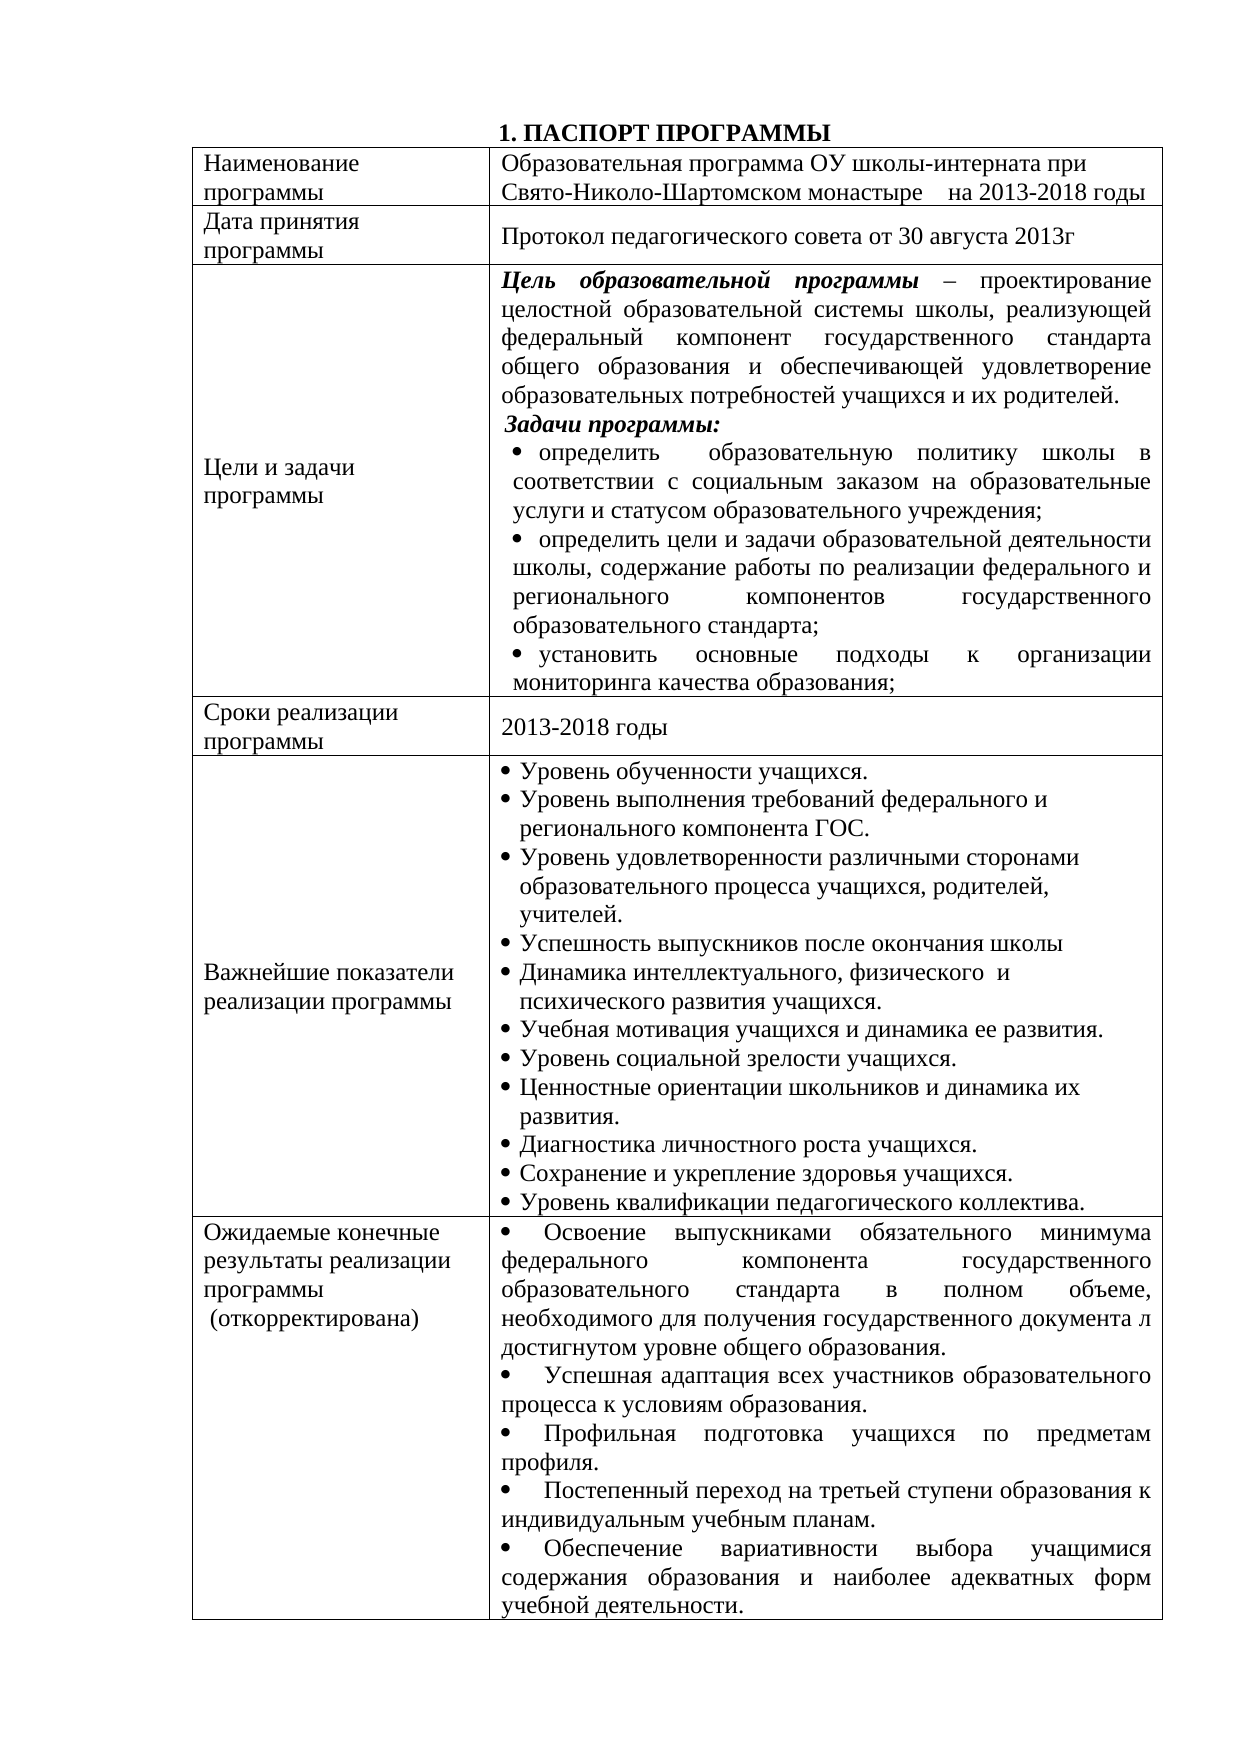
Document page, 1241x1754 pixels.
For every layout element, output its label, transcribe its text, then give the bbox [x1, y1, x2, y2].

table_cell Уровень обученности учащихся. Уровень выполнения требований федерального и регионального компонента ГОС. Уровень удовлетворенности различными сторонами образовательного процесса учащихся, родителей, учителей. Успешность выпускников после окончания школы Динамика интеллектуального, физического и психического развития учащихся. Учебная мотивация учащихся и динамика ее развития. Уровень социальной зрелости учащихся. Ценностные ориентации школьников и динамика их развития. Диагностика личностного роста учащихся. Сохранение и укрепление здоровья учащихся. Уровень квалификации педагогического коллектива. [490, 756, 1162, 1216]
table_cell Цели и задачи программы [193, 265, 489, 696]
table_cell 2013-2018 годы [490, 697, 1162, 755]
table_header Наименование программы [193, 148, 489, 205]
table_cell Протокол педагогического совета от 30 августа 2013г [490, 206, 1162, 264]
table_header Образовательная программа ОУ школы-интерната при Свято-Николо-Шартомском монастыре на 2013-2018 годы [490, 148, 1162, 205]
table_cell Сроки реализации программы [193, 697, 489, 755]
table_cell Важнейшие показатели реализации программы [193, 756, 489, 1216]
subtitle 1. ПАСПОРТ ПРОГРАММЫ [177, 118, 1152, 147]
table_cell Цель образовательной программы – проектирование целостной образовательной системы школы, реализующей федеральный компонент государственного стандарта общего образования и обеспечивающей удовлетворение образовательных потребностей учащихся и их родителей. Задачи программы: определить образовательную политику школы в соответствии с социальным заказом на образовательные услуги и статусом образовательного учреждения; определить цели и задачи образовательной деятельности школы, содержание работы по реализации федерального и регионального компонентов государственного образовательного стандарта; установить основные подходы к организации мониторинга качества образования; [490, 265, 1162, 696]
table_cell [193, 1217, 489, 1619]
table_cell Дата принятия программы [193, 206, 489, 264]
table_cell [490, 1217, 1162, 1619]
